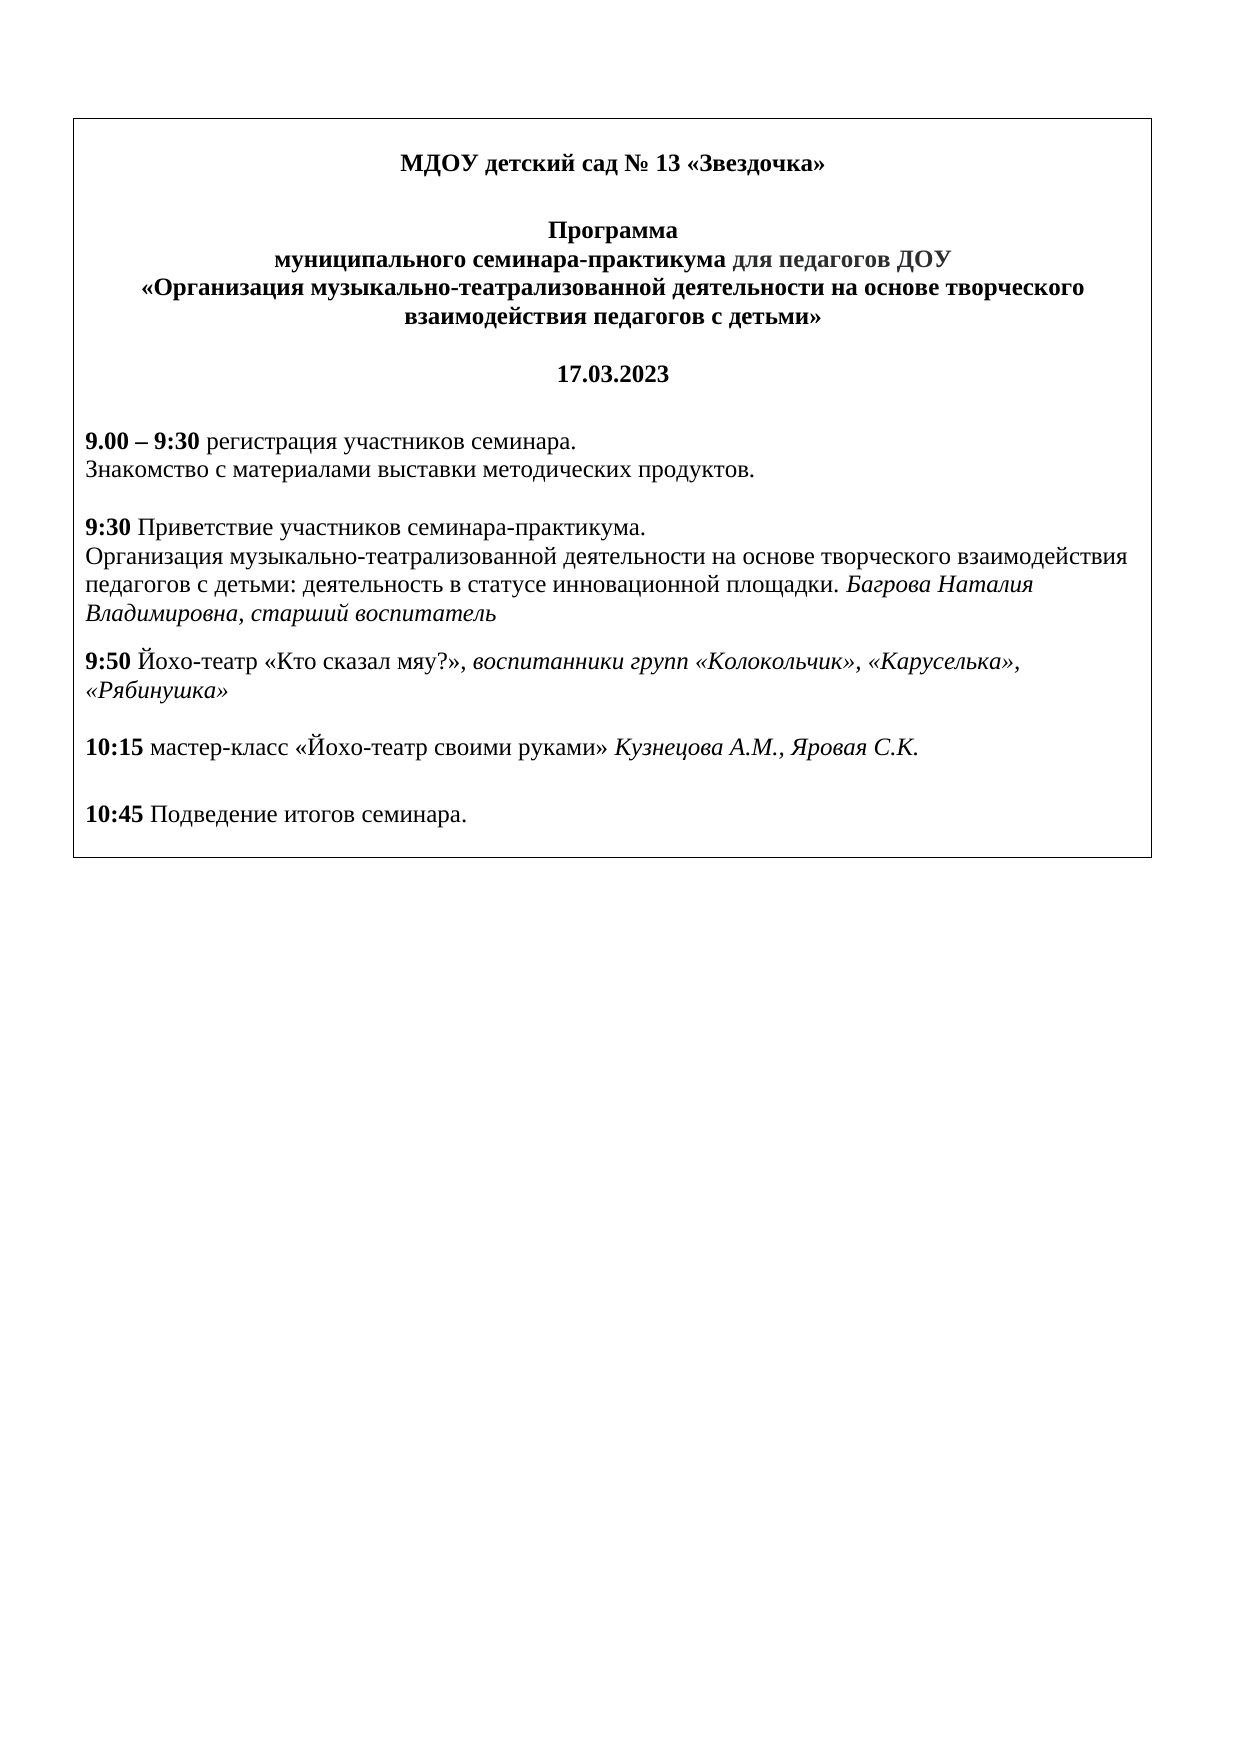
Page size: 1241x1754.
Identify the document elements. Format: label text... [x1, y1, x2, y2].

table_header МДОУ детский сад № 13 «Звездочка» Программа муниципального семинара-практикума для педагогов ДОУ «Организация музыкально-театрализованной деятельности на основе творческого взаимодействия педагогов с детьми» 17.03.2023 9.00 – 9:30 регистрация участников семинара. Знакомство с материалами выставки методических продуктов. 9:30 Приветствие участников семинара-практикума. Организация музыкально-театрализованной деятельности на основе творческого взаимодействия педагогов с детьми: деятельность в статусе инновационной площадки. Багрова Наталия Владимировна, старший воспитатель 9:50 Йохо-театр «Кто сказал мяу?», воспитанники групп «Колокольчик», «Каруселька», «Рябинушка» 10:15 мастер-класс «Йохо-театр своими руками» Кузнецова А.М., Яровая С.К. 10:45 Подведение итогов семинара. [74, 119, 1151, 857]
